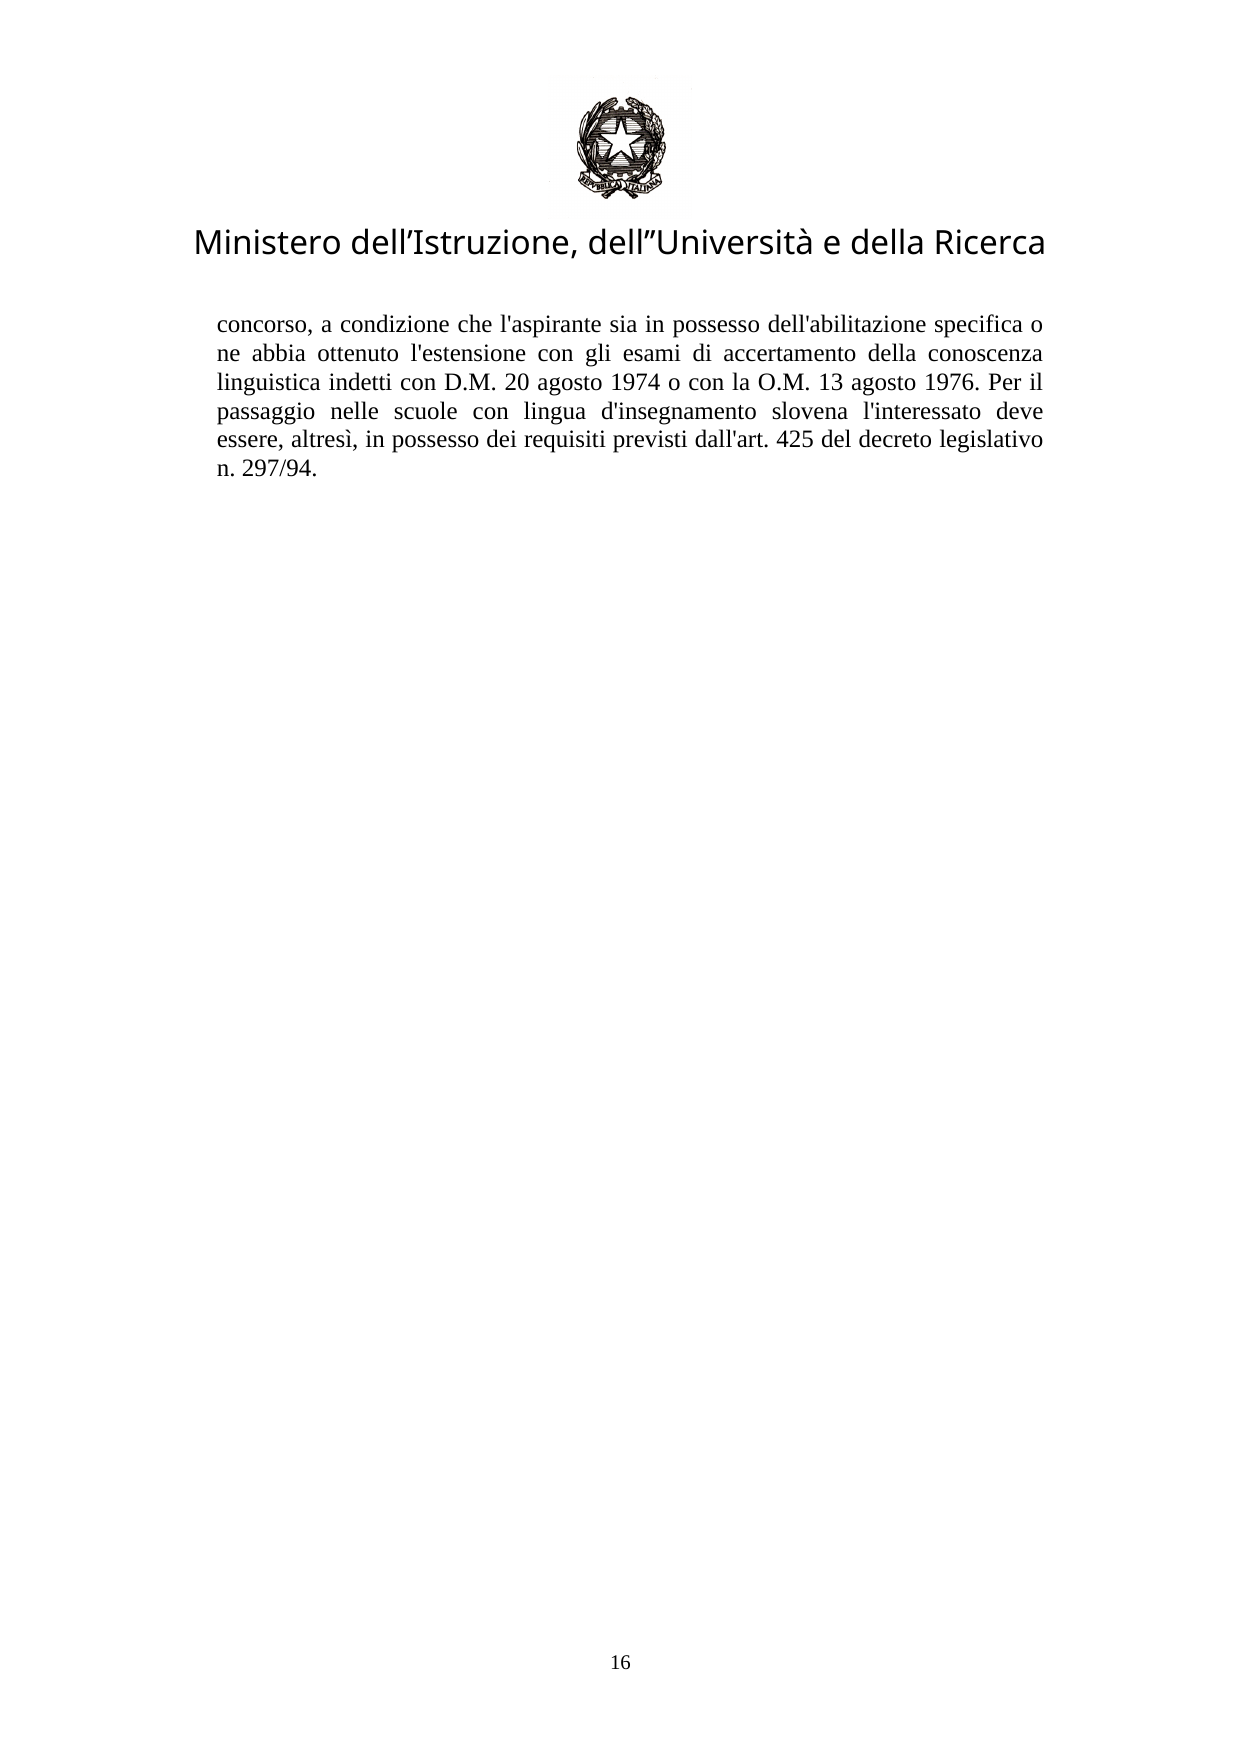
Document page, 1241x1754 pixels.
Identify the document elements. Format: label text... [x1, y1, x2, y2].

picture [548, 75, 692, 219]
